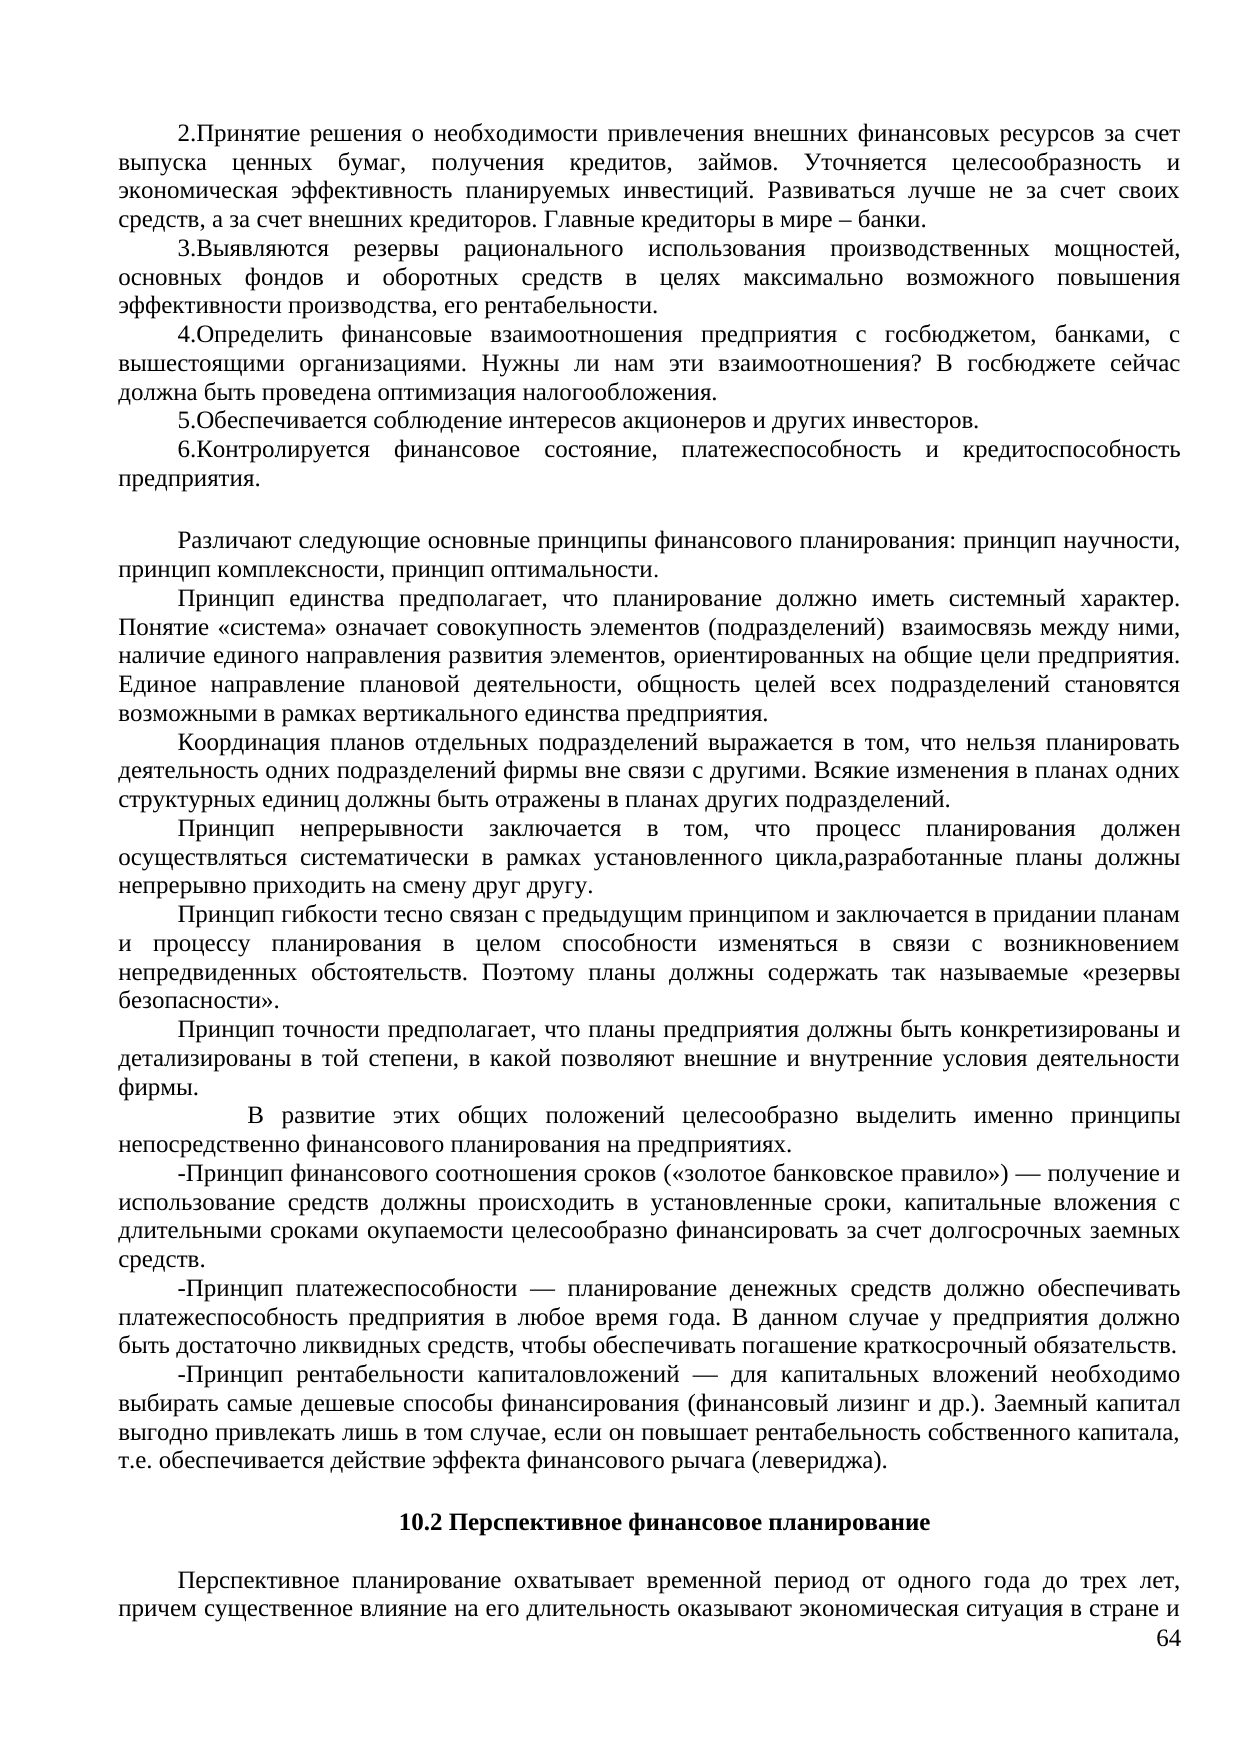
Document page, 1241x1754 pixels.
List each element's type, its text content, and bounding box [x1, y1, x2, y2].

text 3.Выявляются резервы рационального использования производственных мощностей, основных фондов и оборотных средств в целях максимально возможного повышения эффективности производства, его рентабельности. [118, 233, 1181, 319]
text -Принцип финансового соотношения сроков («золотое банковское правило») — получение и использование средств должны происходить в установленные сроки, капитальные вложения с длительными сроками окупаемости целесообразно финансировать за счет долгосрочных заемных средств. [118, 1158, 1181, 1273]
text Принцип непрерывности заключается в том, что процесс планирования должен осуществляться систематически в рамках установленного цикла,разработанные планы должны непрерывно приходить на смену друг другу. [118, 813, 1181, 899]
text Принцип единства предполагает, что планирование должно иметь системный характер. Понятие «система» означает совокупность элементов (подразделений) взаимосвязь между ними, наличие единого направления развития элементов, ориентированных на общие цели предприятия. Единое направление плановой деятельности, общность целей всех подразделений становятся возможными в рамках вертикального единства предприятия. [118, 583, 1181, 727]
text 6.Контролируется финансовое состояние, платежеспособность и кредитоспособность предприятия. [118, 434, 1181, 492]
text 4.Определить финансовые взаимоотношения предприятия с госбюджетом, банками, с вышестоящими организациями. Нужны ли нам эти взаимоотношения? В госбюджете сейчас должна быть проведена оптимизация налогообложения. [118, 319, 1181, 406]
text 2.Принятие решения о необходимости привлечения внешних финансовых ресурсов за счет выпуска ценных бумаг, получения кредитов, займов. Уточняется целесообразность и экономическая эффективность планируемых инвестиций. Развиваться лучше не за счет своих средств, а за счет внешних кредиторов. Главные кредиторы в мире – банки. [118, 118, 1181, 233]
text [118, 1565, 1181, 1622]
text 10.2 Перспективное финансовое планирование [118, 1507, 1181, 1536]
text -Принцип платежеспособности — планирование денежных средств должно обеспечивать платежеспособность предприятия в любое время года. В данном случае у предприятия должно быть достаточно ликвидных средств, чтобы обеспечивать погашение краткосрочный обязательств. [118, 1273, 1181, 1359]
text Принцип точности предполагает, что планы предприятия должны быть конкретизированы и детализированы в той степени, в какой позволяют внешние и внутренние условия деятельности фирмы. [118, 1014, 1181, 1100]
text Принцип гибкости тесно связан с предыдущим принципом и заключается в придании планам и процессу планирования в целом способности изменяться в связи с возникновением непредвиденных обстоятельств. Поэтому планы должны содержать так называемые «резервы безопасности». [118, 899, 1181, 1014]
text В развитие этих общих положений целесообразно выделить именно принципы непосредственно финансового планирования на предприятиях. [118, 1100, 1181, 1158]
text -Принцип рентабельности капиталовложений — для капитальных вложений необходимо выбирать самые дешевые способы финансирования (финансовый лизинг и др.). Заемный капитал выгодно привлекать лишь в том случае, если он повышает рентабельность собственного капитала, т.е. обеспечивается действие эффекта финансового рычага (левериджа). [118, 1359, 1181, 1474]
text 5.Обеспечивается соблюдение интересов акционеров и других инвесторов. [118, 406, 1181, 434]
text Различают следующие основные принципы финансового планирования: принцип научности, принцип комплексности, принцип оптимальности. [118, 525, 1181, 583]
text Координация планов отдельных подразделений выражается в том, что нельзя планировать деятельность одних подразделений фирмы вне связи с другими. Всякие изменения в планах одних структурных единиц должны быть отражены в планах других подразделений. [118, 727, 1181, 813]
